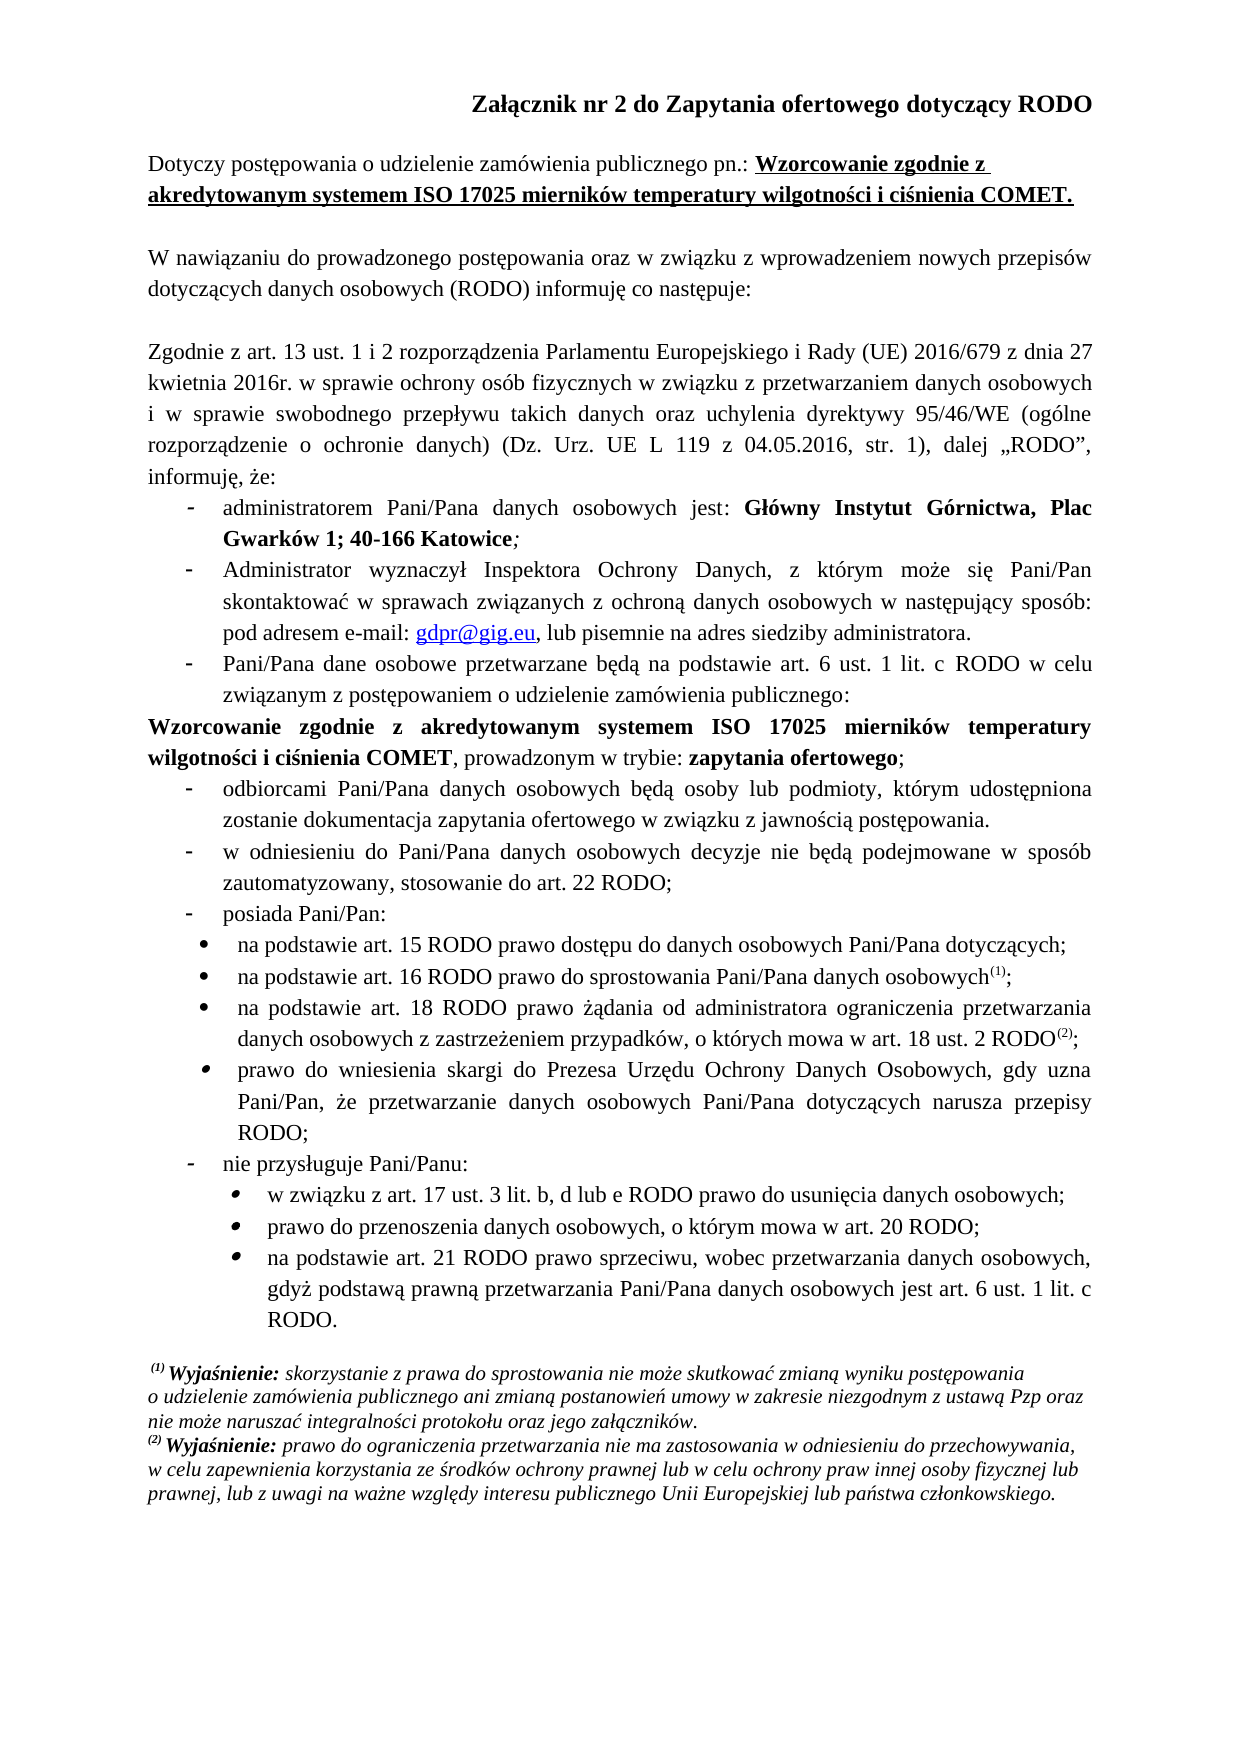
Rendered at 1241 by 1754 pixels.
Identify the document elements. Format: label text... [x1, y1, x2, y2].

list nie przysługuje Pani/Panu: [185, 1147, 1093, 1178]
list Pani/Pana dane osobowe przetwarzane będą na podstawie art. 6 ust. 1 lit. c RODO w celu związanym z postępowaniem o udzielenie zamówienia publicznego: [185, 647, 1093, 709]
text W nawiązaniu do prowadzonego postępowania oraz w związku z wprowadzeniem nowych przepisów dotyczących danych osobowych (RODO) informuję co następuje: [148, 240, 1093, 303]
list w związku z art. 17 ust. 3 lit. b, d lub e RODO prawo do usunięcia danych osobowych; [229, 1178, 1093, 1209]
list w odniesieniu do Pani/Pana danych osobowych decyzje nie będą podejmowane w sposób zautomatyzowany, stosowanie do art. 22 RODO; [185, 834, 1093, 897]
list na podstawie art. 16 RODO prawo do sprostowania Pani/Pana danych osobowych(1); [200, 959, 1093, 990]
list na podstawie art. 21 RODO prawo sprzeciwu, wobec przetwarzania danych osobowych, gdyż podstawą prawną przetwarzania Pani/Pana danych osobowych jest art. 6 ust. 1 lit. c RODO. [229, 1240, 1093, 1334]
list prawo do przenoszenia danych osobowych, o którym mowa w art. 20 RODO; [229, 1209, 1093, 1240]
text Dotyczy postępowania o udzielenie zamówienia publicznego pn.: Wzorcowanie zgodnie z akredytowanym systemem ISO 17025 mierników temperatury wilgotności i ciśnienia COMET. [148, 147, 1093, 209]
list odbiorcami Pani/Pana danych osobowych będą osoby lub podmioty, którym udostępniona zostanie dokumentacja zapytania ofertowego w związku z jawnością postępowania. [185, 772, 1093, 834]
list prawo do wniesienia skargi do Prezesa Urzędu Ochrony Danych Osobowych, gdy uzna Pani/Pan, że przetwarzanie danych osobowych Pani/Pana dotyczących narusza przepisy RODO; [200, 1053, 1093, 1147]
list na podstawie art. 18 RODO prawo żądania od administratora ograniczenia przetwarzania danych osobowych z zastrzeżeniem przypadków, o których mowa w art. 18 ust. 2 RODO(2); [200, 990, 1093, 1053]
list administratorem Pani/Pana danych osobowych jest: Główny Instytut Górnictwa, Plac Gwarków 1; 40-166 Katowice; [185, 490, 1093, 553]
text Wzorcowanie zgodnie z akredytowanym systemem ISO 17025 mierników temperatury wilgotności i ciśnienia COMET, prowadzonym w trybie: zapytania ofertowego; [148, 709, 1093, 772]
text Załącznik nr 2 do Zapytania ofertowego dotyczący RODO [148, 89, 1093, 117]
list Administrator wyznaczył Inspektora Ochrony Danych, z którym może się Pani/Pan skontaktować w sprawach związanych z ochroną danych osobowych w następujący sposób: pod adresem e-mail: gdpr@gig.eu, lub pisemnie na adres siedziby administratora. [185, 553, 1093, 647]
list na podstawie art. 15 RODO prawo dostępu do danych osobowych Pani/Pana dotyczących; [200, 928, 1093, 959]
text (1) Wyjaśnienie: skorzystanie z prawa do sprostowania nie może skutkować zmianą wyniku postępowania o udzielenie zamówienia publicznego ani zmianą postanowień umowy w zakresie niezgodnym z ustawą Pzp oraz nie może naruszać integralności protokołu oraz jego załączników. [148, 1360, 1093, 1433]
list posiada Pani/Pan: [185, 897, 1093, 928]
text Zgodnie z art. 13 ust. 1 i 2 rozporządzenia Parlamentu Europejskiego i Rady (UE) 2016/679 z dnia 27 kwietnia 2016r. w sprawie ochrony osób fizycznych w związku z przetwarzaniem danych osobowych i w sprawie swobodnego przepływu takich danych oraz uchylenia dyrektywy 95/46/WE (ogólne rozporządzenie o ochronie danych) (Dz. Urz. UE L 119 z 04.05.2016, str. 1), dalej „RODO”, informuję, że: [148, 334, 1093, 490]
text (2) Wyjaśnienie: prawo do ograniczenia przetwarzania nie ma zastosowania w odniesieniu do przechowywania, w celu zapewnienia korzystania ze środków ochrony prawnej lub w celu ochrony praw innej osoby fizycznej lub prawnej, lub z uwagi na ważne względy interesu publicznego Unii Europejskiej lub państwa członkowskiego. [148, 1433, 1093, 1505]
